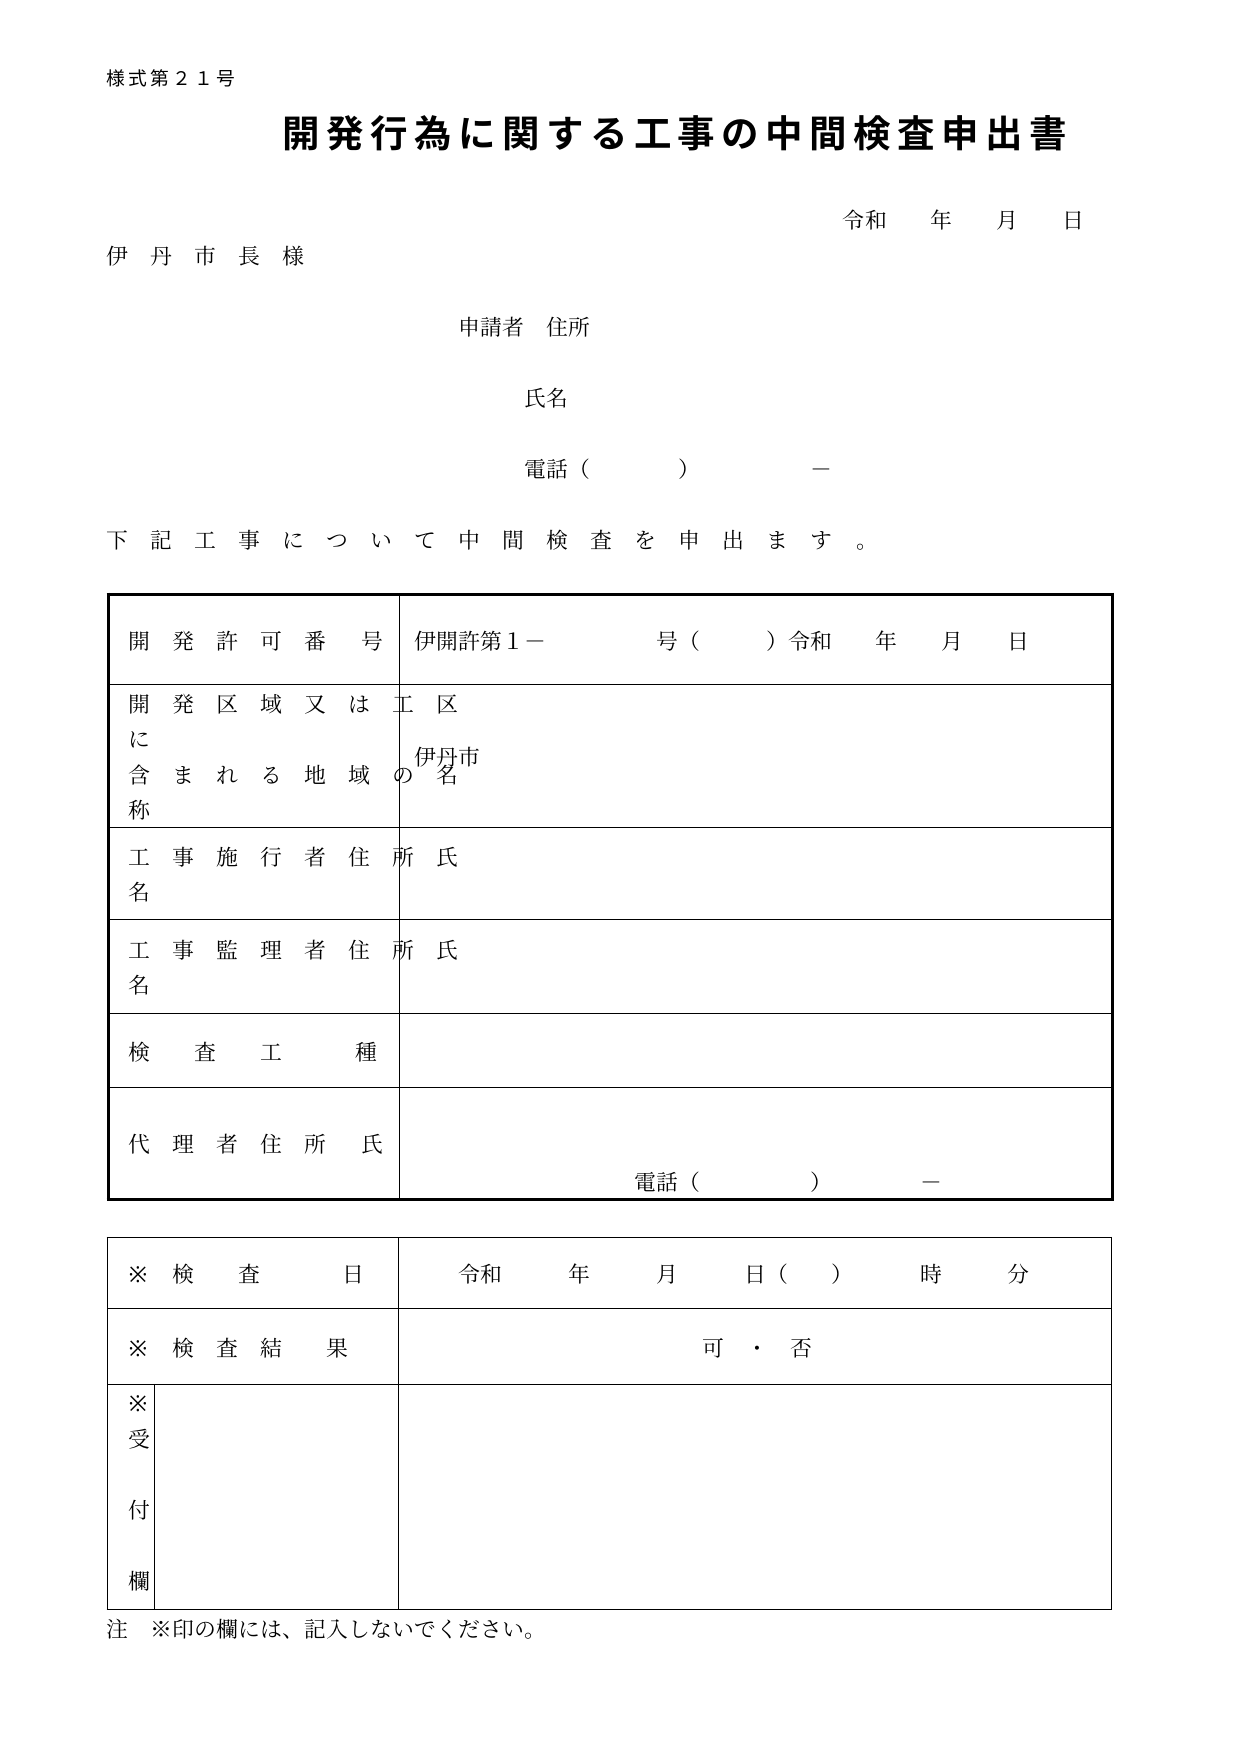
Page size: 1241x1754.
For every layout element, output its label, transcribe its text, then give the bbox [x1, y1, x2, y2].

text 様式第２１号 [107, 60, 1139, 95]
table_header 伊開許第１－ 号（ ）令和 年 月 日 [400, 596, 1111, 684]
table_header 令和 年 月 日（ ） 時 分 [399, 1238, 1111, 1308]
table_cell [400, 1014, 1111, 1087]
table_cell [400, 920, 1111, 1013]
table_cell [399, 1385, 1111, 1609]
text 令和 年 月 日 [107, 202, 1139, 237]
text 電話（ ） － [107, 450, 1139, 486]
text 伊 丹 市 長 様 [107, 237, 1139, 273]
table_cell 代理者住所氏 [110, 1088, 399, 1198]
text 開発行為に関する工事の中間検査申出書 [107, 95, 1139, 166]
text 下記工事について中間検査を申出ます。 [107, 521, 1139, 557]
table_cell 可 ・ 否 [399, 1309, 1111, 1384]
table_cell 伊丹市 [400, 685, 1111, 827]
table_cell [400, 828, 1111, 919]
text 注 ※印の欄には、記入しないでください。 [107, 1610, 1139, 1645]
table_header ※ 検査日 [108, 1238, 398, 1308]
table_cell ※ 受 付 欄 [108, 1385, 154, 1609]
table_header 開発許可番号 [110, 596, 399, 684]
table_cell [155, 1385, 398, 1609]
table_cell 検査工種 [110, 1014, 399, 1087]
table_cell 電話（ ） － [400, 1088, 1111, 1198]
table_cell 工事監理者住所氏名 [110, 920, 399, 1013]
table_cell 工事施行者住所氏名 [110, 828, 399, 919]
text 氏名 [107, 379, 1139, 415]
text 申請者 住所 [107, 308, 1139, 344]
table_cell 開発区域又は工区に 含まれる地域の名称 [110, 685, 399, 827]
table_cell ※ 検査結果 [108, 1309, 398, 1384]
